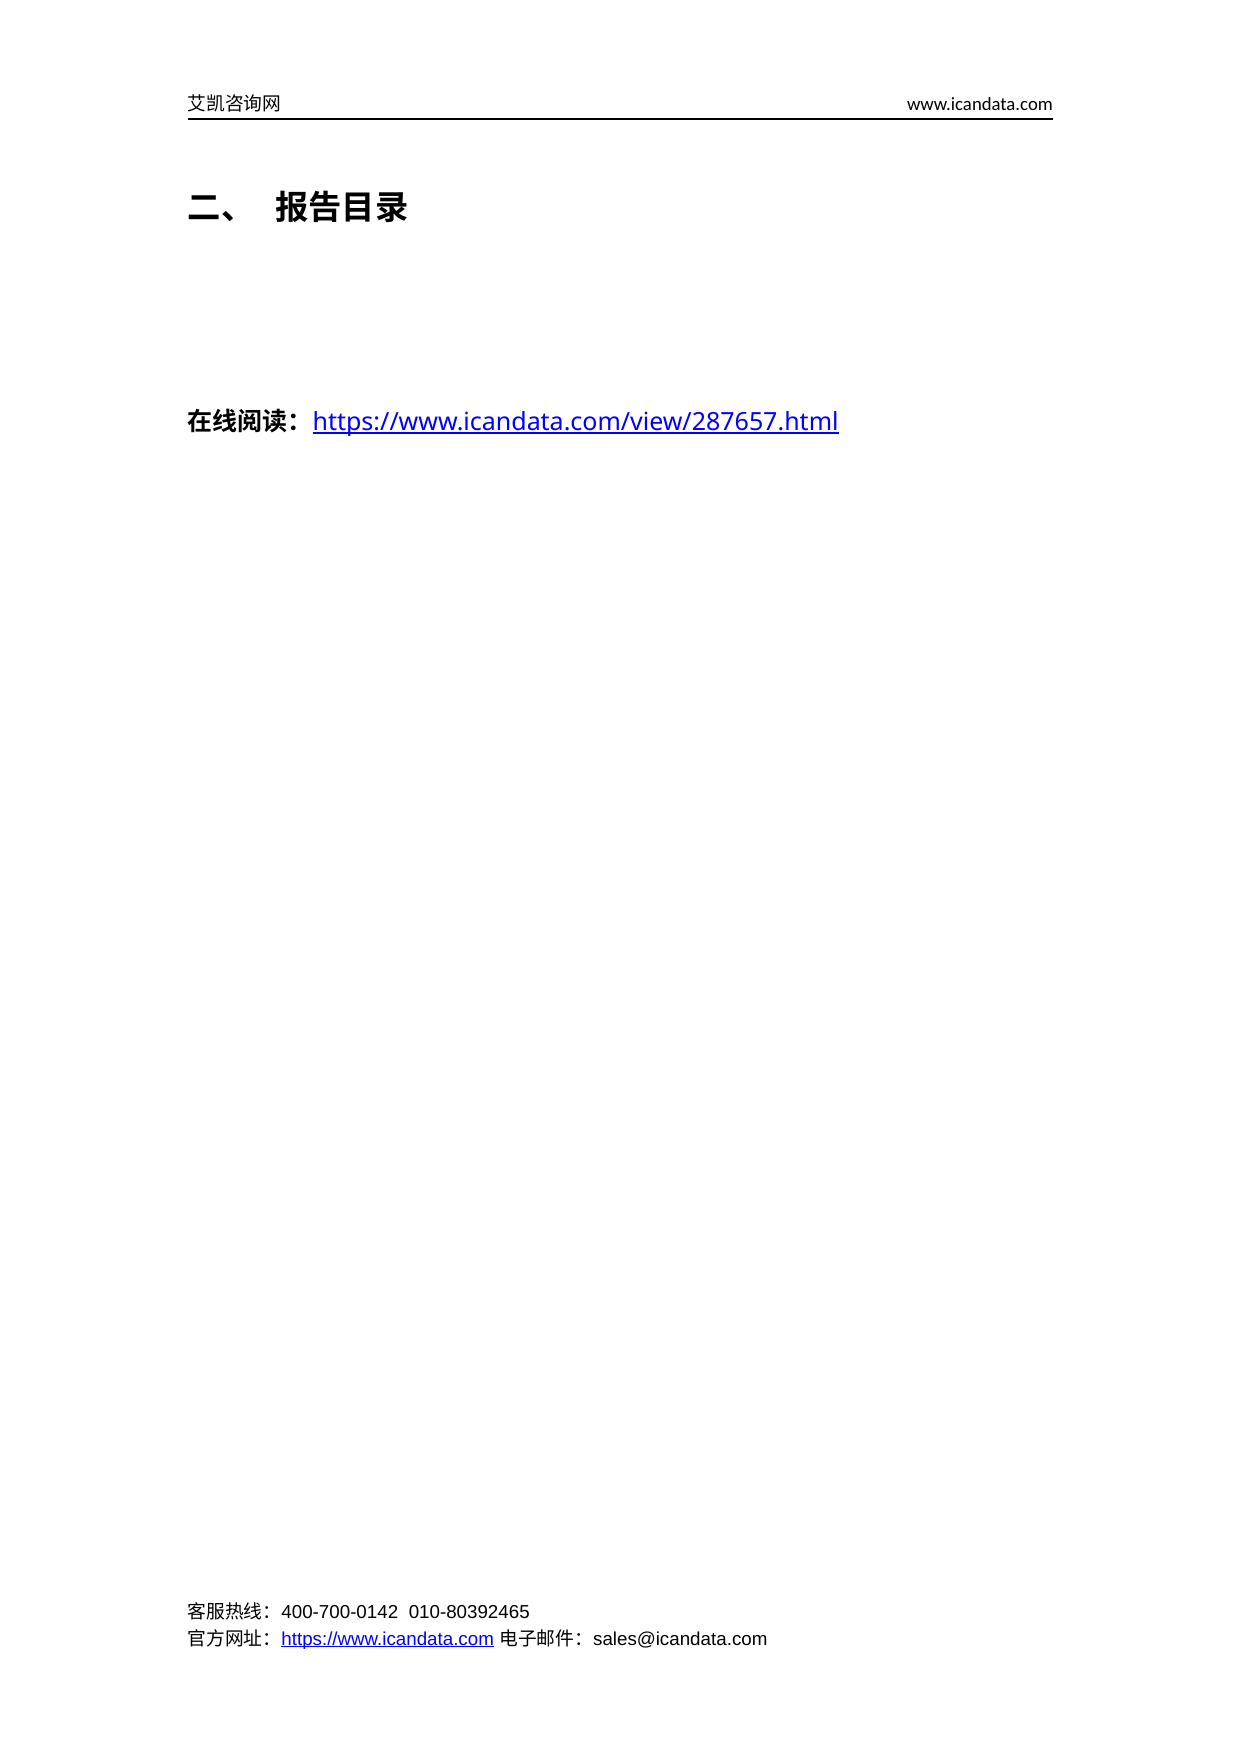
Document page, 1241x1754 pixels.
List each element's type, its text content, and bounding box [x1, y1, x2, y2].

text 在线阅读：https://www.icandata.com/view/287657.html [187, 387, 1053, 452]
subtitle 报告目录 [187, 172, 1053, 237]
